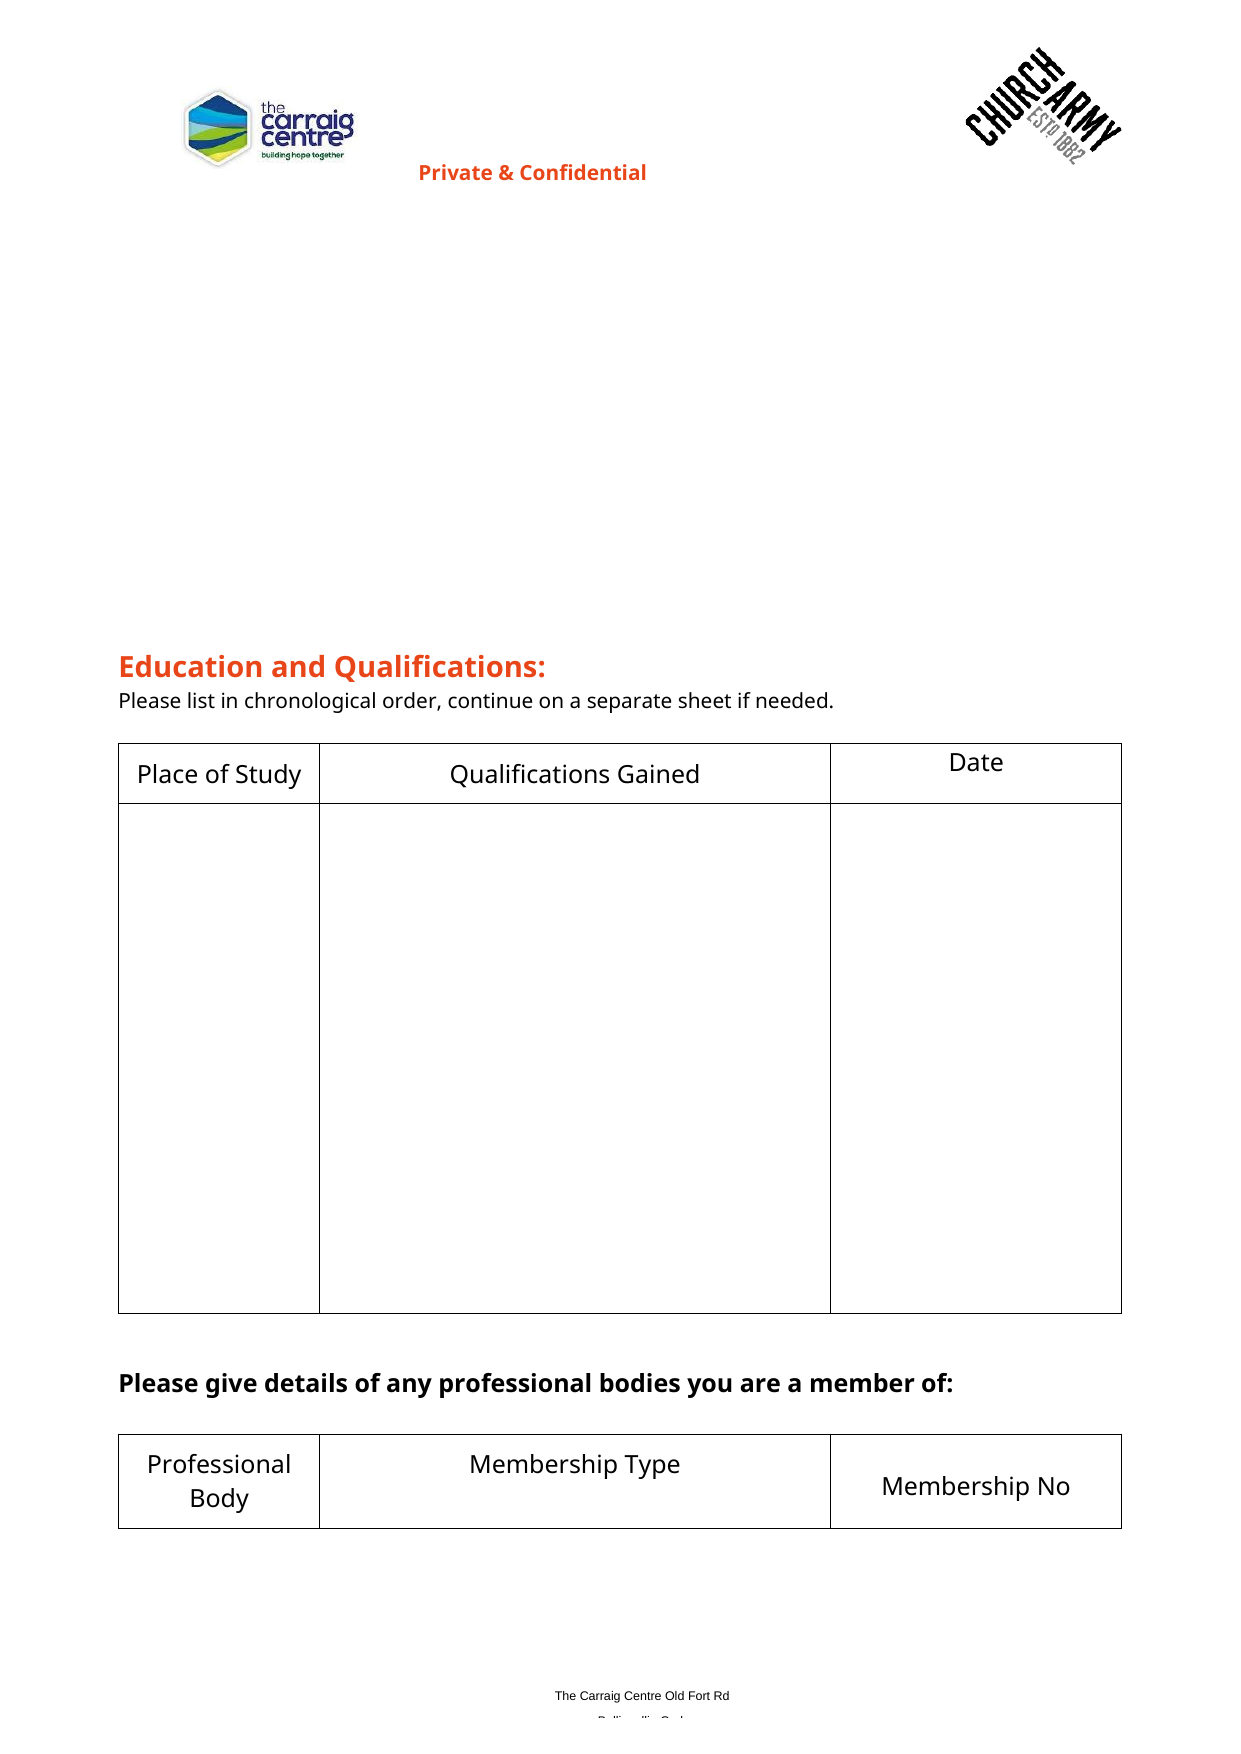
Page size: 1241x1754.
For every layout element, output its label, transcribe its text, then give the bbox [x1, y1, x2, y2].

text Education and Qualifications: [118, 647, 1122, 686]
table_header Membership No [831, 1435, 1121, 1528]
table_header Place of Study [119, 744, 319, 803]
picture [965, 47, 1122, 165]
table_cell [119, 804, 319, 1313]
picture [118, 73, 414, 180]
table_header Membership Type [320, 1435, 830, 1528]
table_header Professional Body [119, 1435, 319, 1528]
table_cell [320, 804, 830, 1313]
table_header Date [831, 744, 1121, 803]
text Please give details of any professional bodies you are a member of: [118, 1365, 1122, 1399]
table_cell [831, 804, 1121, 1313]
table_header Qualifications Gained [320, 744, 830, 803]
text Please list in chronological order, continue on a separate sheet if needed. [118, 686, 1122, 715]
